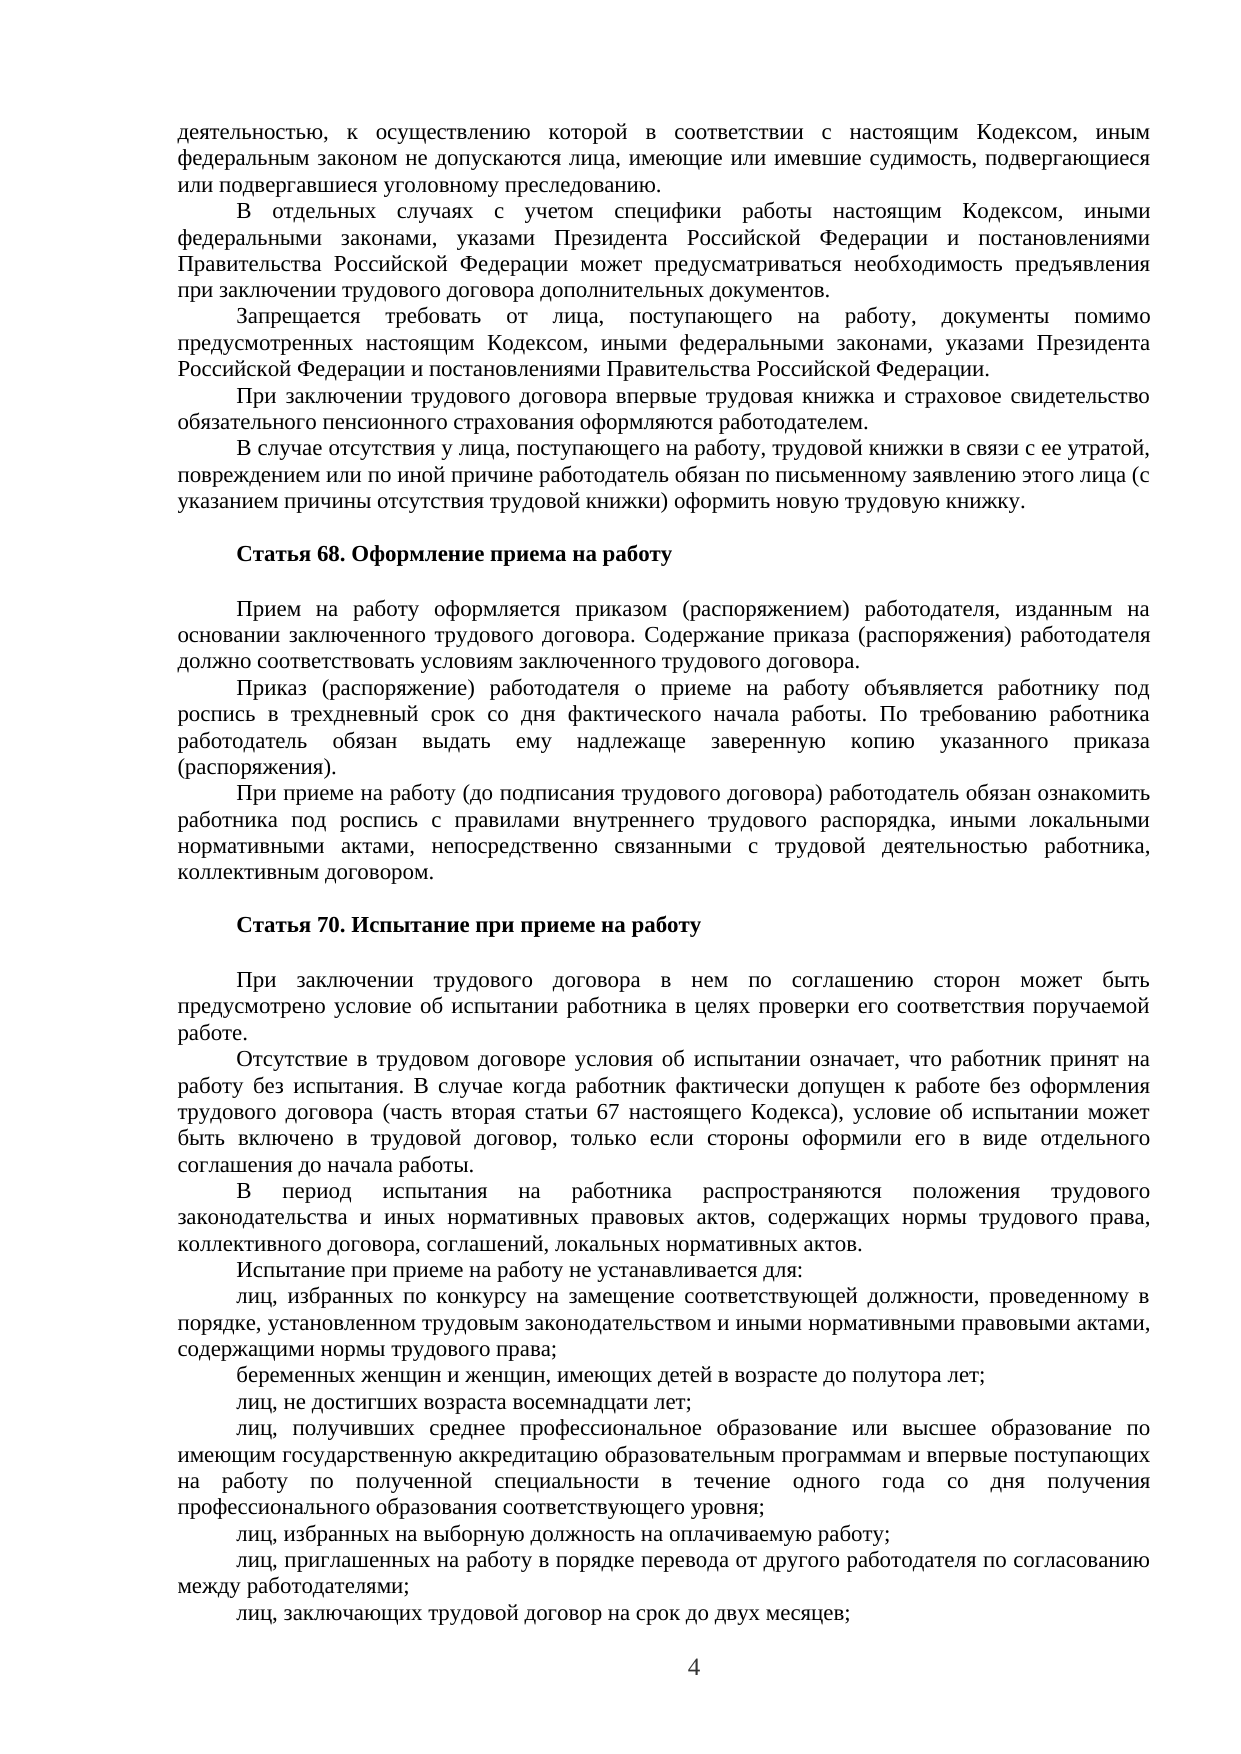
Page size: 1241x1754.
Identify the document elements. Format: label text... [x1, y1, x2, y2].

text Статья 70. Испытание при приеме на работу [177, 911, 1152, 937]
text Прием на работу оформляется приказом (распоряжением) работодателя, изданным на основании заключенного трудового договора. Содержание приказа (распоряжения) работодателя должно соответствовать условиям заключенного трудового договора. [177, 595, 1152, 674]
text беременных женщин и женщин, имеющих детей в возрасте до полутора лет; [177, 1362, 1152, 1388]
text лиц, избранных по конкурсу на замещение соответствующей должности, проведенному в порядке, установленном трудовым законодательством и иными нормативными правовыми актами, содержащими нормы трудового права; [177, 1282, 1152, 1362]
text Испытание при приеме на работу не устанавливается для: [177, 1256, 1152, 1282]
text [177, 118, 1152, 197]
text Приказ (распоряжение) работодателя о приеме на работу объявляется работнику под роспись в трехдневный срок со дня фактического начала работы. По требованию работника работодатель обязан выдать ему надлежаще заверенную копию указанного приказа (распоряжения). [177, 674, 1152, 779]
text При приеме на работу (до подписания трудового договора) работодатель обязан ознакомить работника под роспись с правилами внутреннего трудового распорядка, иными локальными нормативными актами, непосредственно связанными с трудовой деятельностью работника, коллективным договором. [177, 779, 1152, 885]
text Отсутствие в трудовом договоре условия об испытании означает, что работник принят на работу без испытания. В случае когда работник фактически допущен к работе без оформления трудового договора (часть вторая статьи 67 настоящего Кодекса), условие об испытании может быть включено в трудовой договор, только если стороны оформили его в виде отдельного соглашения до начала работы. [177, 1045, 1152, 1177]
text лиц, приглашенных на работу в порядке перевода от другого работодателя по согласованию между работодателями; [177, 1546, 1152, 1599]
text В случае отсутствия у лица, поступающего на работу, трудовой книжки в связи с ее утратой, повреждением или по иной причине работодатель обязан по письменному заявлению этого лица (с указанием причины отсутствия трудовой книжки) оформить новую трудовую книжку. [177, 434, 1152, 513]
text лиц, получивших среднее профессиональное образование или высшее образование по имеющим государственную аккредитацию образовательным программам и впервые поступающих на работу по полученной специальности в течение одного года со дня получения профессионального образования соответствующего уровня; [177, 1414, 1152, 1520]
text При заключении трудового договора впервые трудовая книжка и страховое свидетельство обязательного пенсионного страхования оформляются работодателем. [177, 382, 1152, 434]
text В отдельных случаях с учетом специфики работы настоящим Кодексом, иными федеральными законами, указами Президента Российской Федерации и постановлениями Правительства Российской Федерации может предусматриваться необходимость предъявления при заключении трудового договора дополнительных документов. [177, 197, 1152, 303]
text лиц, избранных на выборную должность на оплачиваемую работу; [177, 1520, 1152, 1546]
text В период испытания на работника распространяются положения трудового законодательства и иных нормативных правовых актов, содержащих нормы трудового права, коллективного договора, соглашений, локальных нормативных актов. [177, 1177, 1152, 1256]
text Запрещается требовать от лица, поступающего на работу, документы помимо предусмотренных настоящим Кодексом, иными федеральными законами, указами Президента Российской Федерации и постановлениями Правительства Российской Федерации. [177, 303, 1152, 382]
text лиц, не достигших возраста восемнадцати лет; [177, 1388, 1152, 1414]
text При заключении трудового договора в нем по соглашению сторон может быть предусмотрено условие об испытании работника в целях проверки его соответствия поручаемой работе. [177, 966, 1152, 1045]
text лиц, заключающих трудовой договор на срок до двух месяцев; [177, 1599, 1152, 1625]
text Статья 68. Оформление приема на работу [177, 540, 1152, 566]
